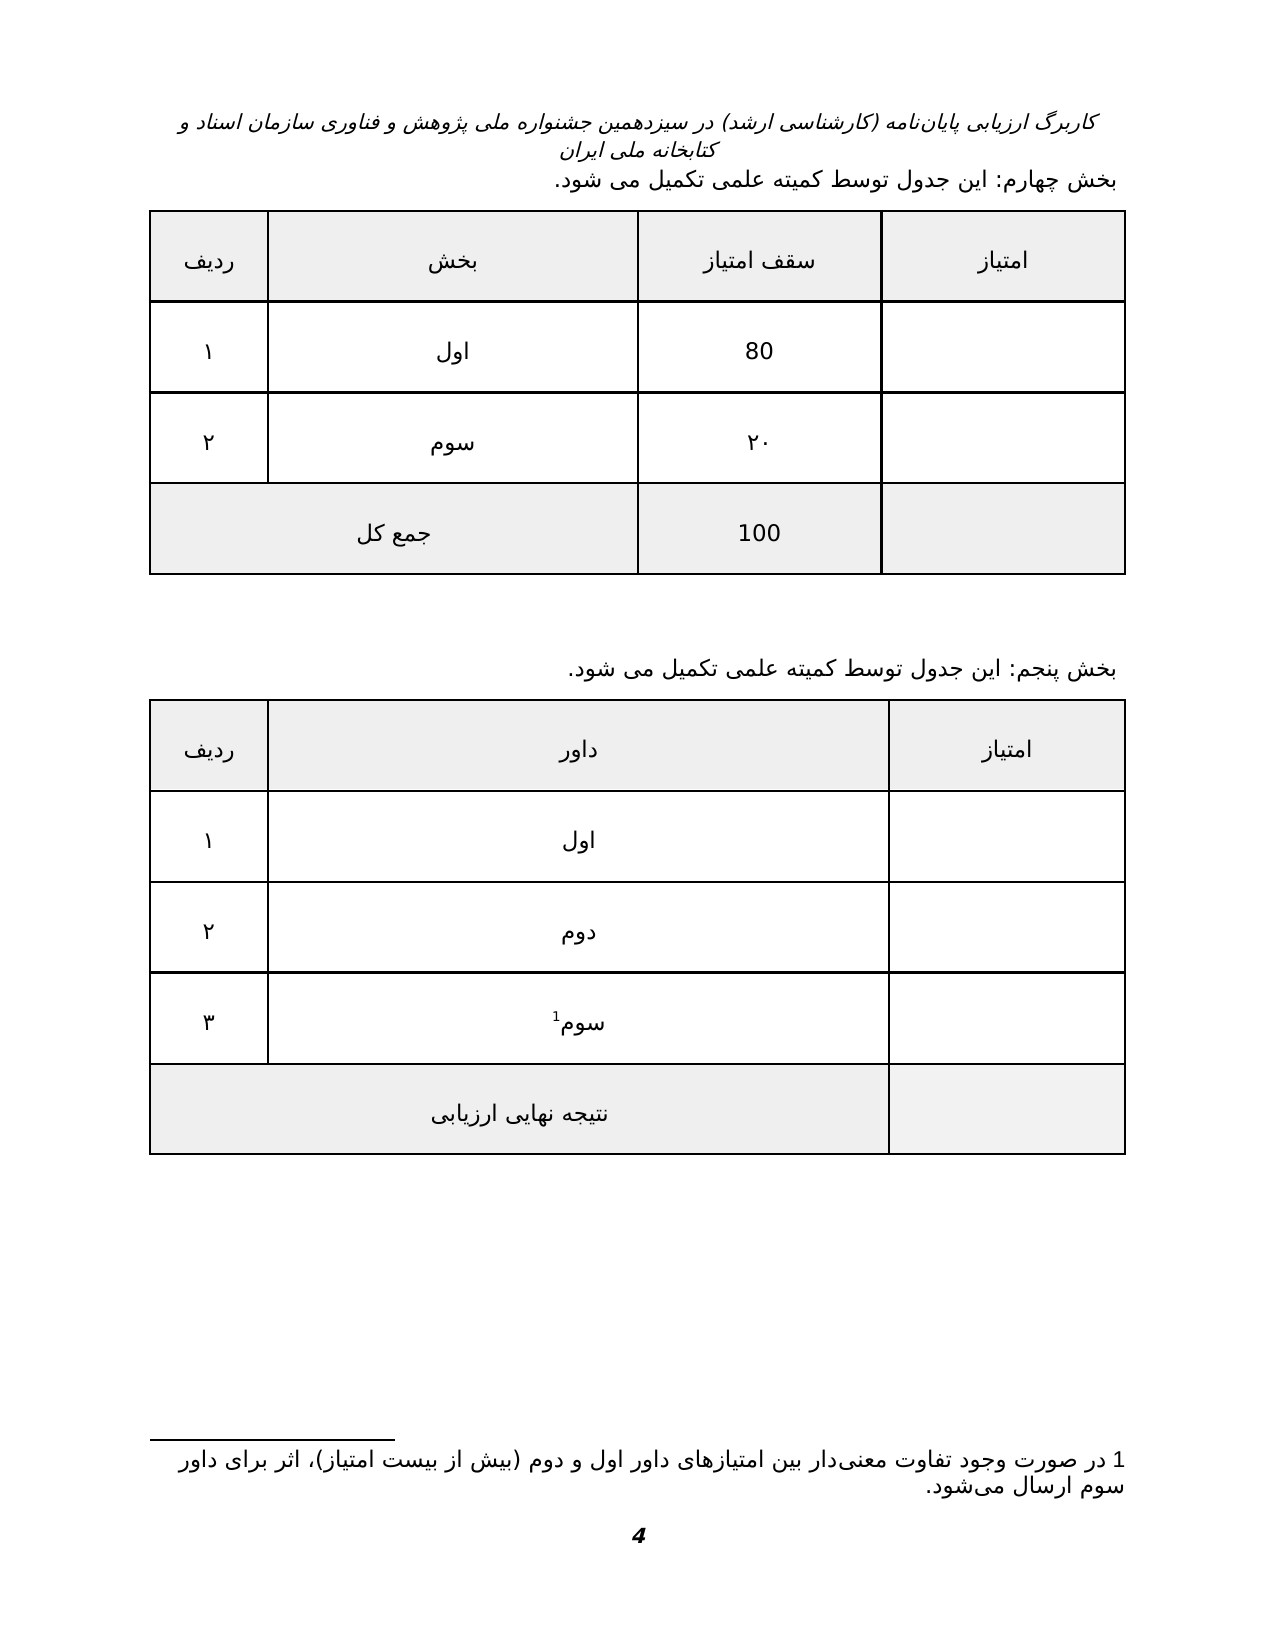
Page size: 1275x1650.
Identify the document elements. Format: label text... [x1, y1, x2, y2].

table_header ردیف [151, 701, 267, 789]
table_cell جمع کل [151, 484, 637, 573]
table_cell ۲ [151, 883, 267, 971]
table_cell ۳ [151, 974, 267, 1062]
text بخش چهارم: این جدول توسط کمیته علمی تکمیل می شود. [150, 166, 1125, 193]
table_cell سوم [269, 394, 637, 482]
table_cell 100 [639, 484, 880, 573]
table_header امتیاز [890, 701, 1124, 789]
table_header ردیف [151, 212, 267, 300]
table_header سقف امتیاز [639, 212, 880, 300]
table_cell [890, 974, 1124, 1062]
table_cell 80 [639, 303, 880, 391]
table_cell ۲۰ [639, 394, 880, 482]
table_cell اول [269, 303, 637, 391]
table_cell [883, 303, 1124, 391]
table_cell ۱ [151, 792, 267, 881]
table_cell ۱ [151, 303, 267, 391]
table_cell [890, 792, 1124, 881]
table_cell سوم [269, 974, 888, 1062]
table_cell دوم [269, 883, 888, 971]
table_cell [883, 484, 1124, 573]
table_header داور [269, 701, 888, 789]
table_header امتیاز [883, 212, 1124, 300]
table_cell [890, 1065, 1124, 1153]
table_cell [883, 394, 1124, 482]
text بخش پنجم: این جدول توسط کمیته علمی تکمیل می شود. [150, 656, 1125, 682]
table_header بخش [269, 212, 637, 300]
table_cell ۲ [151, 394, 267, 482]
table_cell [890, 883, 1124, 971]
table_cell اول [269, 792, 888, 881]
table_cell نتیجه نهایی ارزیابی [151, 1065, 888, 1153]
